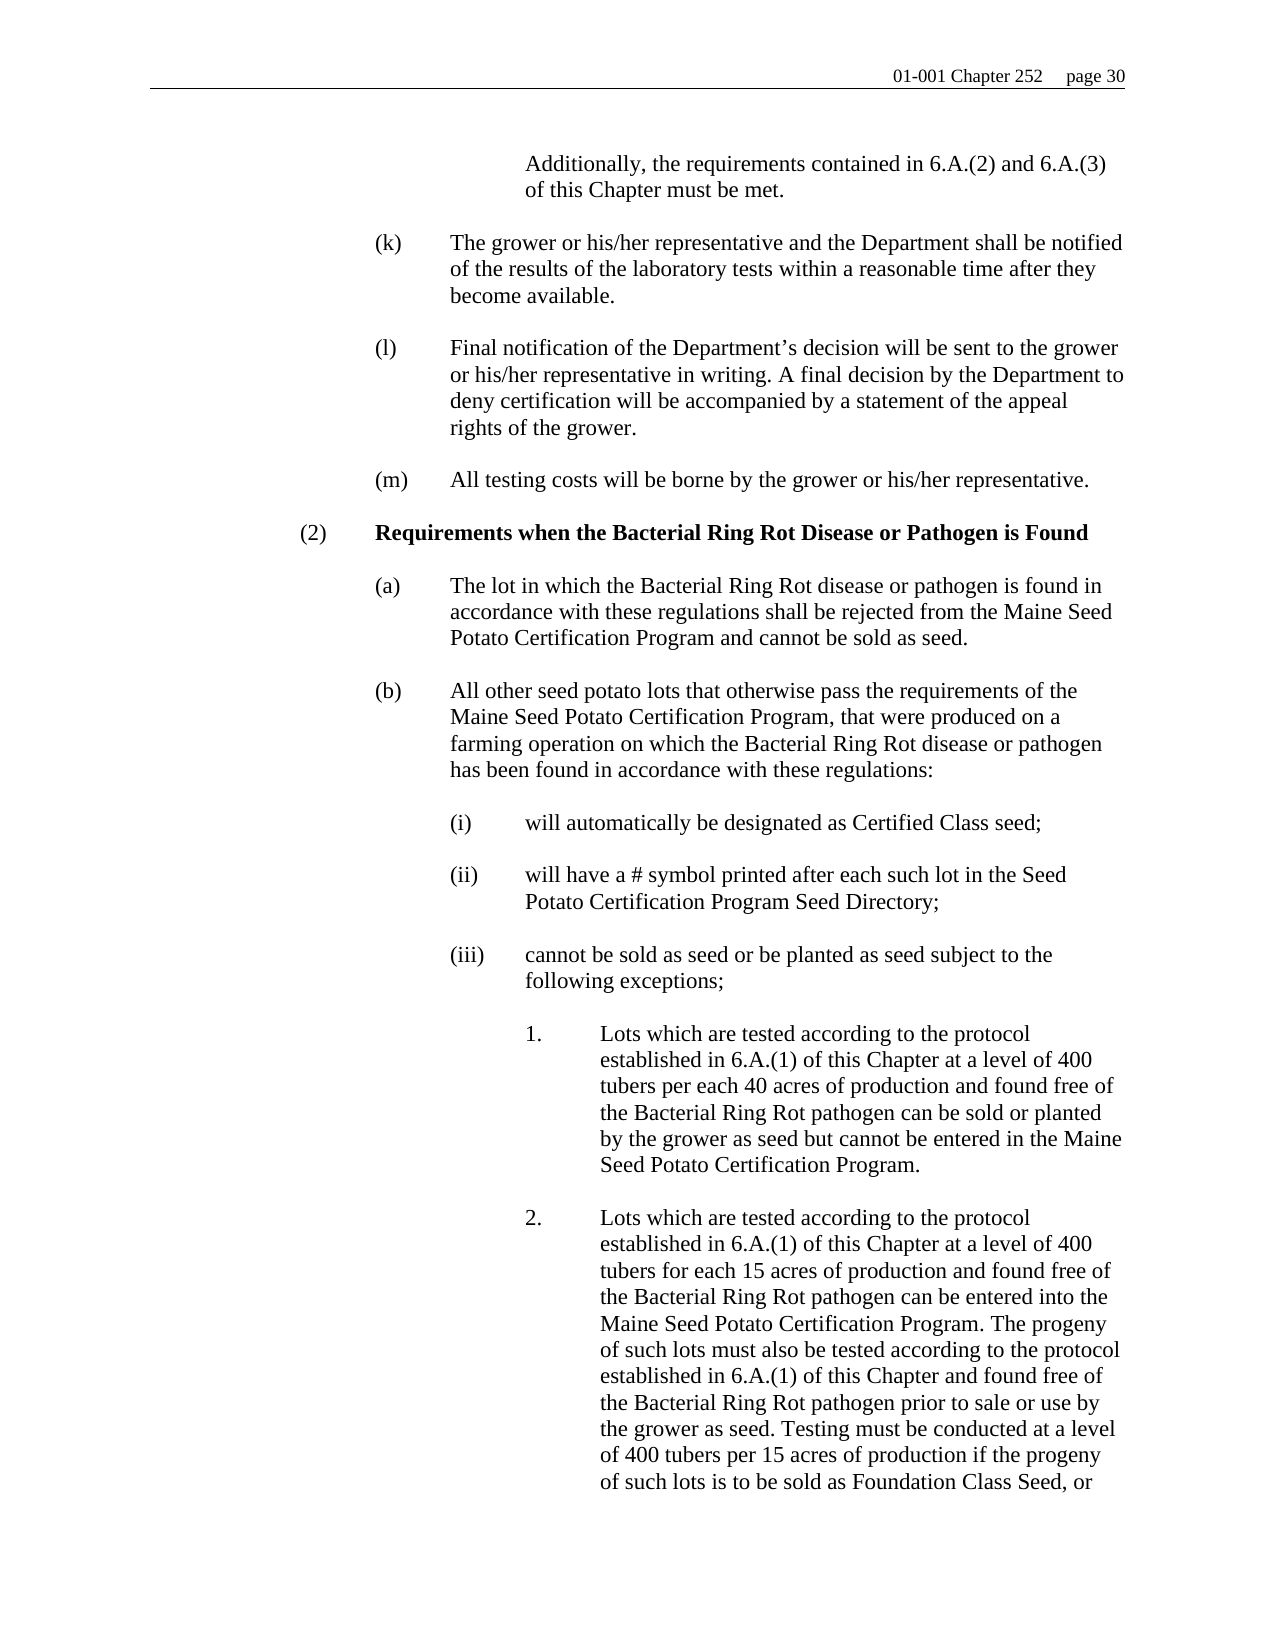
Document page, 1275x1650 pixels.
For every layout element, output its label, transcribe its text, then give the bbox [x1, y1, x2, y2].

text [150, 150, 1125, 203]
text (ii) will have a # symbol printed after each such lot in the Seed Potato Certification Program Seed Directory; [150, 862, 1125, 914]
text (iii) cannot be sold as seed or be planted as seed subject to the following exceptions; [150, 941, 1125, 993]
text (a) The lot in which the Bacterial Ring Rot disease or pathogen is found in accordance with these regulations shall be rejected from the Maine Seed Potato Certification Program and cannot be sold as seed. [150, 572, 1125, 651]
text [525, 1204, 1125, 1494]
text (l) Final notification of the Department’s decision will be sent to the grower or his/her representative in writing. A final decision by the Department to deny certification will be accompanied by a statement of the appeal rights of the grower. [150, 334, 1125, 440]
text (k) The grower or his/her representative and the Department shall be notified of the results of the laboratory tests within a reasonable time after they become available. [150, 229, 1125, 308]
text (m) All testing costs will be borne by the grower or his/her representative. [150, 466, 1125, 493]
text (2) Requirements when the Bacterial Ring Rot Disease or Pathogen is Found [150, 519, 1125, 545]
list Lots which are tested according to the protocol established in 6.A.(1) of this Chapter at a level of 400 tubers per each 40 acres of production and found free of the Bacterial Ring Rot pathogen can be sold or planted by the grower as seed but cannot be entered in the Maine Seed Potato Certification Program. [525, 1020, 1125, 1178]
text (b) All other seed potato lots that otherwise pass the requirements of the Maine Seed Potato Certification Program, that were produced on a farming operation on which the Bacterial Ring Rot disease or pathogen has been found in accordance with these regulations: [150, 677, 1125, 782]
text (i) will automatically be designated as Certified Class seed; [150, 809, 1125, 835]
